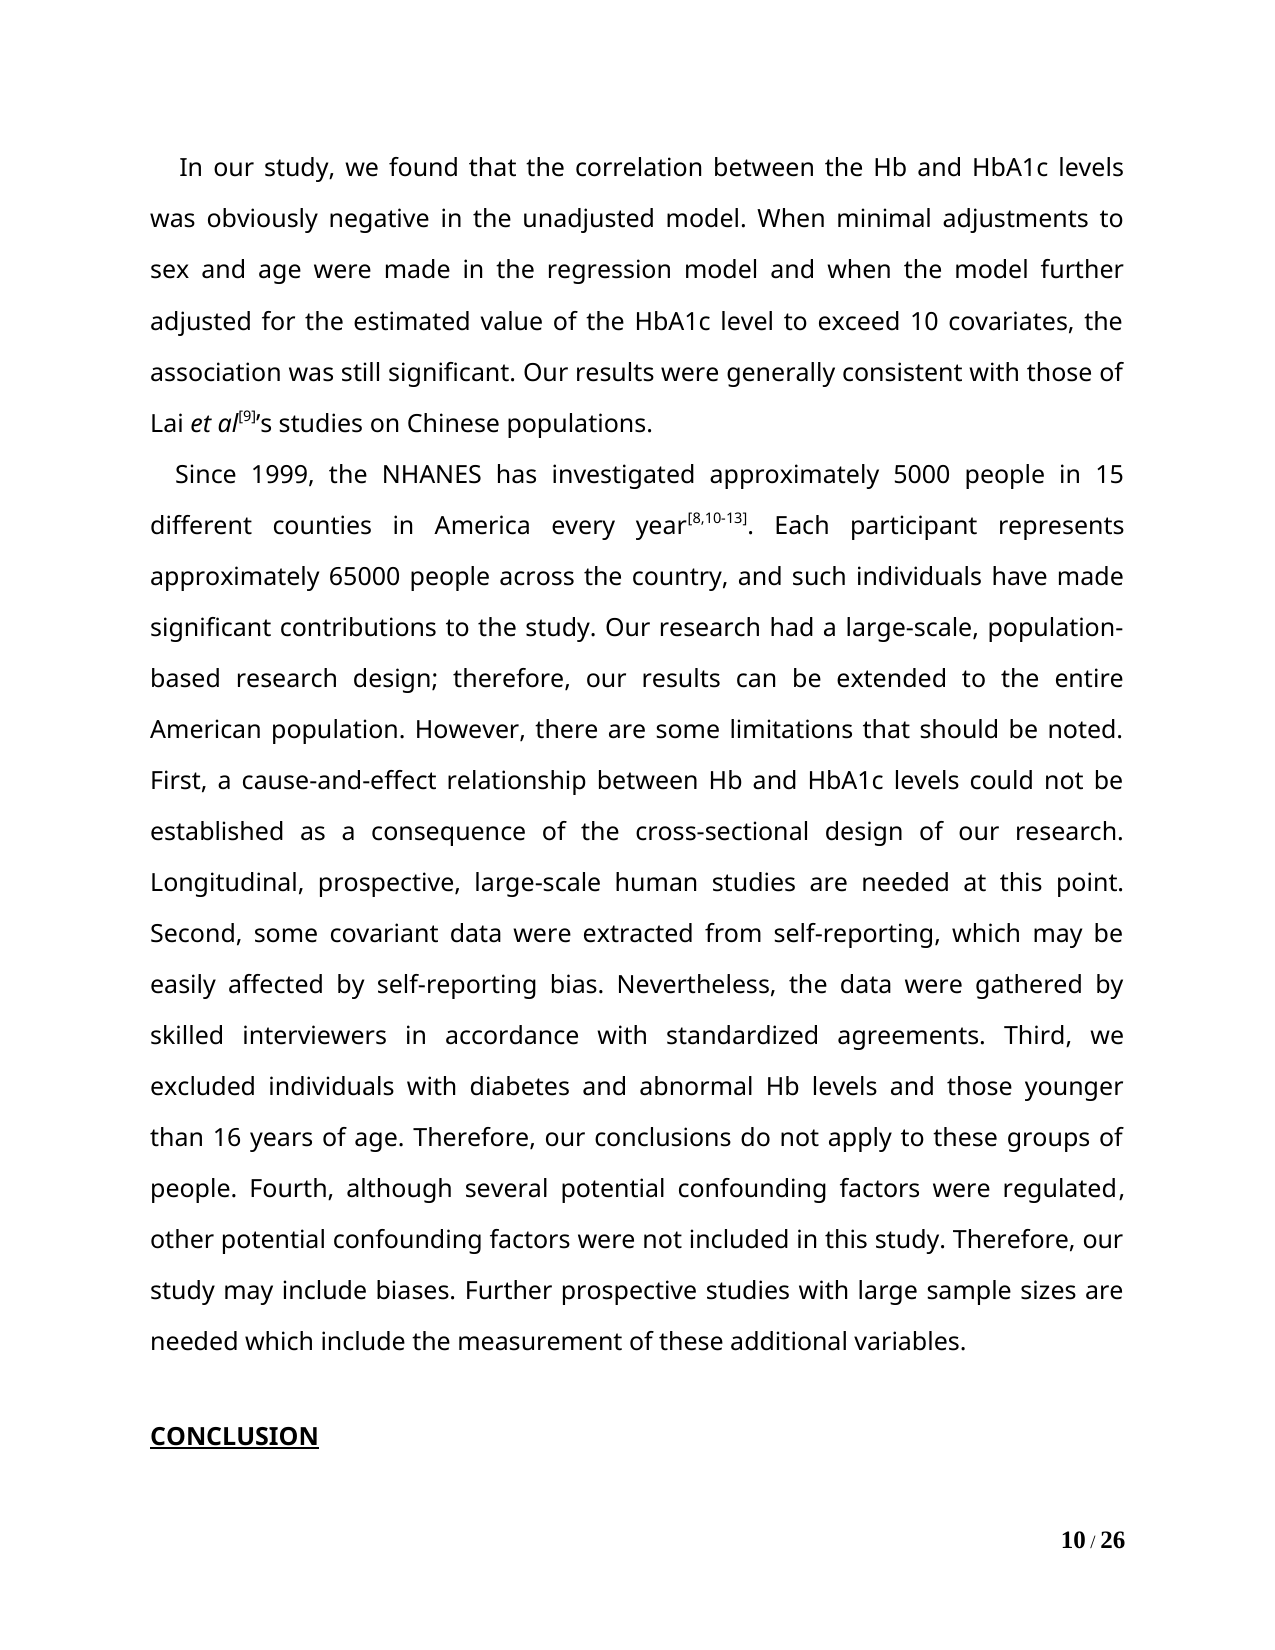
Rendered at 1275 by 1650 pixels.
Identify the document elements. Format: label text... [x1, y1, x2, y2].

text In our study, we found that the correlation between the Hb and HbA1c levels was obviously negative in the unadjusted model. When minimal adjustments to sex and age were made in the regression model and when the model further adjusted for the estimated value of the HbA1c level to exceed 10 covariates, the association was still significant. Our results were generally consistent with those of Lai et al[9]’s studies on Chinese populations. [150, 150, 1125, 439]
text CONCLUSION [150, 1418, 1125, 1452]
text Since 1999, the NHANES has investigated approximately 5000 people in 15 different counties in America every year[8,10-13]. Each participant represents approximately 65000 people across the country, and such individuals have made significant contributions to the study. Our research had a large-scale, population-based research design; therefore, our results can be extended to the entire American population. However, there are some limitations that should be noted. First, a cause-and-effect relationship between Hb and HbA1c levels could not be established as a consequence of the cross-sectional design of our research. Longitudinal, prospective, large-scale human studies are needed at this point. Second, some covariant data were extracted from self-reporting, which may be easily affected by self-reporting bias. Nevertheless, the data were gathered by skilled interviewers in accordance with standardized agreements. Third, we excluded individuals with diabetes and abnormal Hb levels and those younger than 16 years of age. Therefore, our conclusions do not apply to these groups of people. Fourth, although several potential confounding factors were regulated, other potential confounding factors were not included in this study. Therefore, our study may include biases. Further prospective studies with large sample sizes are needed which include the measurement of these additional variables. [150, 456, 1125, 1358]
